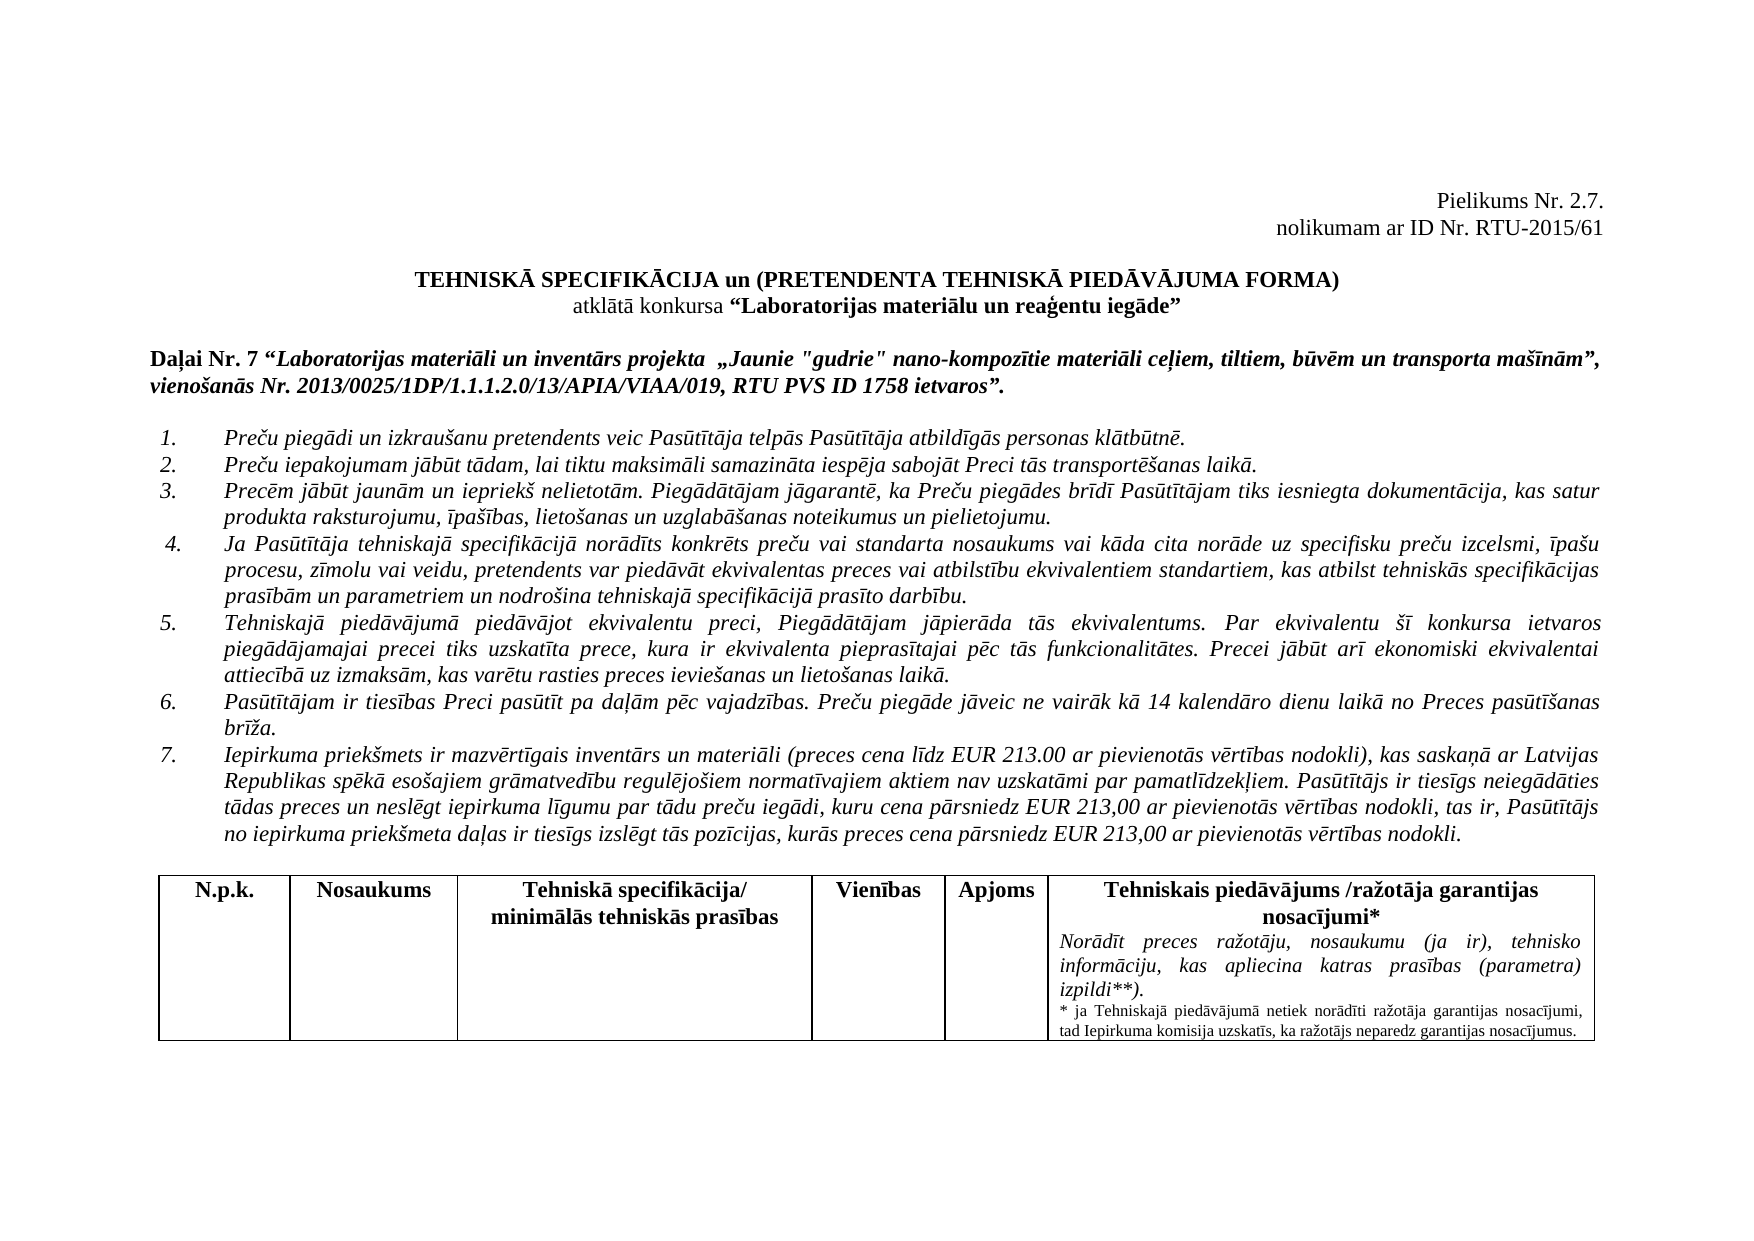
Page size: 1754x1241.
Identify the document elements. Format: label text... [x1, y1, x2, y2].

list Tehniskajā piedāvājumā piedāvājot ekvivalentu preci, Piegādātājam jāpierāda tās ekvivalentums. Par ekvivalentu šī konkursa ietvaros piegādājamajai precei tiks uzskatīta prece, kura ir ekvivalenta pieprasītajai pēc tās funkcionalitātes. Precei jābūt arī ekonomiski ekvivalentai attiecībā uz izmaksām, kas varētu rasties preces ieviešanas un lietošanas laikā. [160, 609, 1604, 688]
list Preču piegādi un izkraušanu pretendents veic Pasūtītāja telpās Pasūtītāja atbildīgās personas klātbūtnē. [160, 424, 1604, 451]
table_header Apjoms [946, 876, 1047, 1039]
text Daļai Nr. 7 “Laboratorijas materiāli un inventārs projekta „Jaunie "gudrie" nano-kompozītie materiāli ceļiem, tiltiem, būvēm un transporta mašīnām”, vienošanās Nr. 2013/0025/1DP/1.1.1.2.0/13/APIA/VIAA/019, RTU PVS ID 1758 ietvaros”. [150, 345, 1604, 398]
list Preču iepakojumam jābūt tādam, lai tiktu maksimāli samazināta iespēja sabojāt Preci tās transportēšanas laikā. [160, 451, 1604, 477]
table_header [458, 876, 811, 1039]
list Pasūtītājam ir tiesības Preci pasūtīt pa daļām pēc vajadzības. Preču piegāde jāveic ne vairāk kā 14 kalendāro dienu laikā no Preces pasūtīšanas brīža. [160, 688, 1604, 741]
text nolikumam ar ID Nr. RTU-2015/61 [150, 213, 1604, 240]
table_header Nosaukums [291, 876, 457, 1039]
text TEHNISKĀ SPECIFIKĀCIJA un (PRETENDENTA TEHNISKĀ PIEDĀVĀJUMA FORMA) [150, 266, 1604, 293]
text atklātā konkursa “Laboratorijas materiālu un reaģentu iegāde” [150, 293, 1604, 319]
table_header Vienības [813, 876, 944, 1039]
text Pielikums Nr. 2.7. [150, 187, 1604, 213]
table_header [1049, 876, 1594, 1039]
table_header N.p.k. [160, 876, 289, 1039]
list Iepirkuma priekšmets ir mazvērtīgais inventārs un materiāli (preces cena līdz EUR 213.00 ar pievienotās vērtības nodokli), kas saskaņā ar Latvijas Republikas spēkā esošajiem grāmatvedību regulējošiem normatīvajiem aktiem nav uzskatāmi par pamatlīdzekļiem. Pasūtītājs ir tiesīgs neiegādāties tādas preces un neslēgt iepirkuma līgumu par tādu preču iegādi, kuru cena pārsniedz EUR 213,00 ar pievienotās vērtības nodokli, tas ir, Pasūtītājs no iepirkuma priekšmeta daļas ir tiesīgs izslēgt tās pozīcijas, kurās preces cena pārsniedz EUR 213,00 ar pievienotās vērtības nodokli. [160, 741, 1604, 846]
list Precēm jābūt jaunām un iepriekš nelietotām. Piegādātājam jāgarantē, ka Preču piegādes brīdī Pasūtītājam tiks iesniegta dokumentācija, kas satur produkta raksturojumu, īpašības, lietošanas un uzglabāšanas noteikumus un pielietojumu. [160, 477, 1604, 530]
list Ja Pasūtītāja tehniskajā specifikācijā norādīts konkrēts preču vai standarta nosaukums vai kāda cita norāde uz specifisku preču izcelsmi, īpašu procesu, zīmolu vai veidu, pretendents var piedāvāt ekvivalentas preces vai atbilstību ekvivalentiem standartiem, kas atbilst tehniskās specifikācijas prasībām un parametriem un nodrošina tehniskajā specifikācijā prasīto darbību. [165, 530, 1604, 609]
